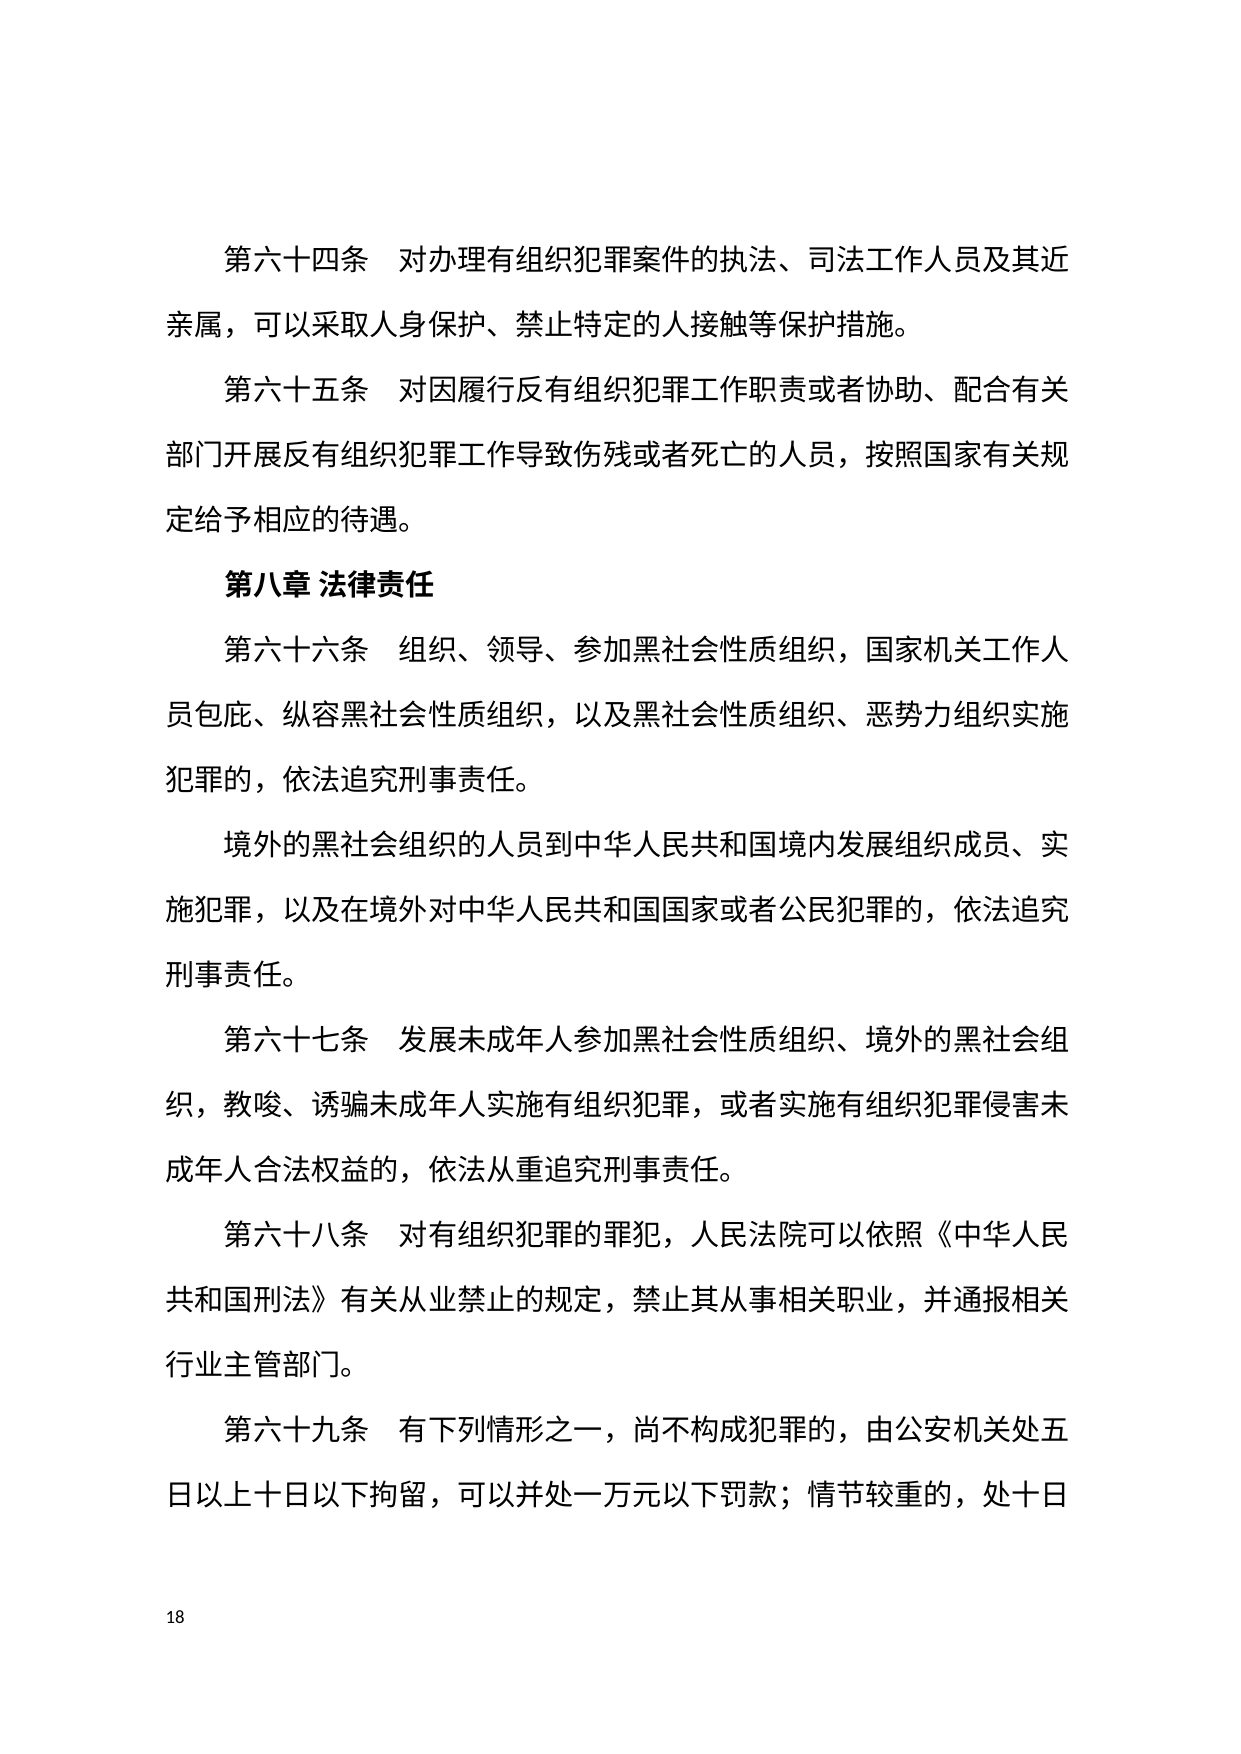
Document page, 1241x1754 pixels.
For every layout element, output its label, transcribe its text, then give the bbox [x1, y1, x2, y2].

text 第六十五条 对因履行反有组织犯罪工作职责或者协助、配合有关部门开展反有组织犯罪工作导致伤残或者死亡的人员，按照国家有关规定给予相应的待遇。 [165, 356, 1087, 551]
text 境外的黑社会组织的人员到中华人民共和国境内发展组织成员、实施犯罪，以及在境外对中华人民共和国国家或者公民犯罪的，依法追究刑事责任。 [165, 811, 1087, 1006]
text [165, 1396, 1087, 1526]
text 第六十八条 对有组织犯罪的罪犯，人民法院可以依照《中华人民共和国刑法》有关从业禁止的规定，禁止其从事相关职业，并通报相关行业主管部门。 [165, 1201, 1087, 1396]
text 第八章 法律责任 [165, 551, 1087, 616]
text 第六十七条 发展未成年人参加黑社会性质组织、境外的黑社会组织，教唆、诱骗未成年人实施有组织犯罪，或者实施有组织犯罪侵害未成年人合法权益的，依法从重追究刑事责任。 [165, 1006, 1087, 1201]
text 第六十四条 对办理有组织犯罪案件的执法、司法工作人员及其近亲属，可以采取人身保护、禁止特定的人接触等保护措施。 [165, 226, 1087, 356]
list 第六十六条 组织、领导、参加黑社会性质组织，国家机关工作人员包庇、纵容黑社会性质组织，以及黑社会性质组织、恶势力组织实施犯罪的，依法追究刑事责任。 [165, 616, 1087, 811]
